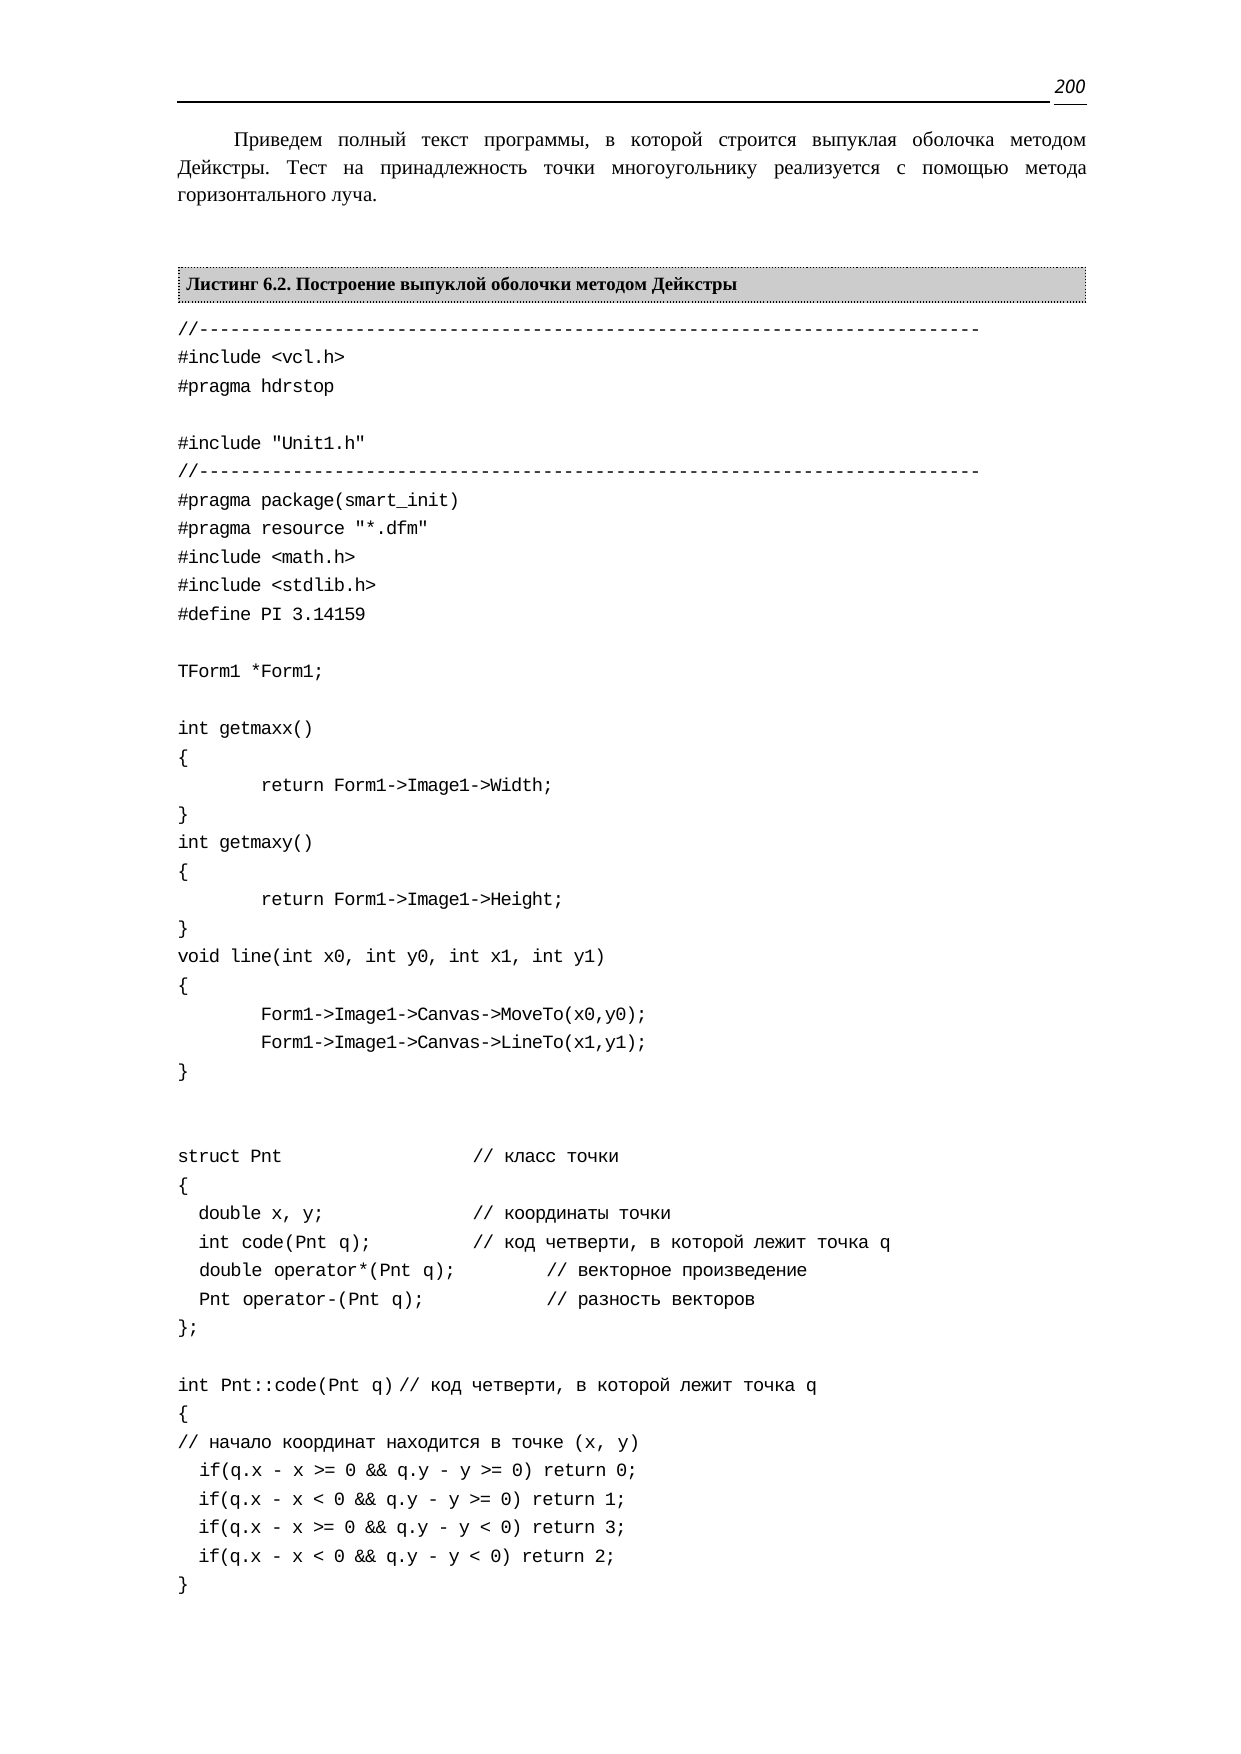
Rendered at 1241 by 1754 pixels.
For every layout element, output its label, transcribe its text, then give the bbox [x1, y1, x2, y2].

text void line(int x0, int y0, int x1, int y1) [177, 947, 1087, 968]
text #include <math.h> [177, 548, 1087, 569]
text { [177, 862, 1087, 883]
text Form1->Image1->Canvas->LineTo(x1,y1); [177, 1033, 1087, 1054]
text Листинг 6.2. Построение выпуклой оболочки методом Дейкстры [178, 267, 1086, 303]
text #pragma hdrstop [177, 376, 1087, 398]
text } [177, 919, 1087, 940]
text #pragma package(smart_init) [177, 491, 1087, 512]
text return Form1->Image1->Width; [177, 776, 1087, 797]
text } [177, 1575, 1087, 1596]
text } [177, 1061, 1087, 1083]
text { [177, 976, 1087, 997]
text //--------------------------------------------------------------------------- [177, 319, 1087, 341]
text if(q.x - x >= 0 && q.y - y >= 0) return 0; [177, 1461, 1087, 1482]
text TForm1 *Form1; [177, 662, 1087, 683]
text { [177, 1404, 1087, 1425]
text } [177, 804, 1087, 826]
text Приведем полный текст программы, в которой строится выпуклая оболочка методом Дейкстры. Тест на принадлежность точки многоугольнику реализуется с помощью метода горизонтального луча. [177, 127, 1087, 206]
text #include "Unit1.h" [177, 433, 1087, 455]
text if(q.x - x >= 0 && q.y - y < 0) return 3; [177, 1518, 1087, 1539]
text int getmaxx() [177, 719, 1087, 740]
text { [177, 747, 1087, 769]
text Form1->Image1->Canvas->MoveTo(x0,y0); [177, 1004, 1087, 1026]
text #include <vcl.h> [177, 348, 1087, 369]
text #define PI 3.14159 [177, 605, 1087, 626]
text struct Pnt // класс точки [177, 1147, 1087, 1168]
text if(q.x - x < 0 && q.y - y >= 0) return 1; [177, 1489, 1087, 1511]
text Pnt operator-(Pnt q); // разность векторов [177, 1290, 1087, 1311]
text int getmaxy() [177, 833, 1087, 854]
text { [177, 1176, 1087, 1197]
text double x, y; // координаты точки [177, 1204, 1087, 1225]
text return Form1->Image1->Height; [177, 890, 1087, 911]
text //--------------------------------------------------------------------------- [177, 462, 1087, 483]
text }; [177, 1318, 1087, 1339]
text if(q.x - x < 0 && q.y - y < 0) return 2; [177, 1547, 1087, 1568]
text // начало координат находится в точке (x, y) [177, 1432, 1087, 1454]
text int Pnt::code(Pnt q) // код четверти, в которой лежит точка q [177, 1375, 1087, 1397]
text #include <stdlib.h> [177, 576, 1087, 597]
text int code(Pnt q); // код четверти, в которой лежит точка q [177, 1233, 1087, 1254]
text double operator*(Pnt q); // векторное произведение [177, 1261, 1087, 1282]
text #pragma resource "*.dfm" [177, 519, 1087, 540]
